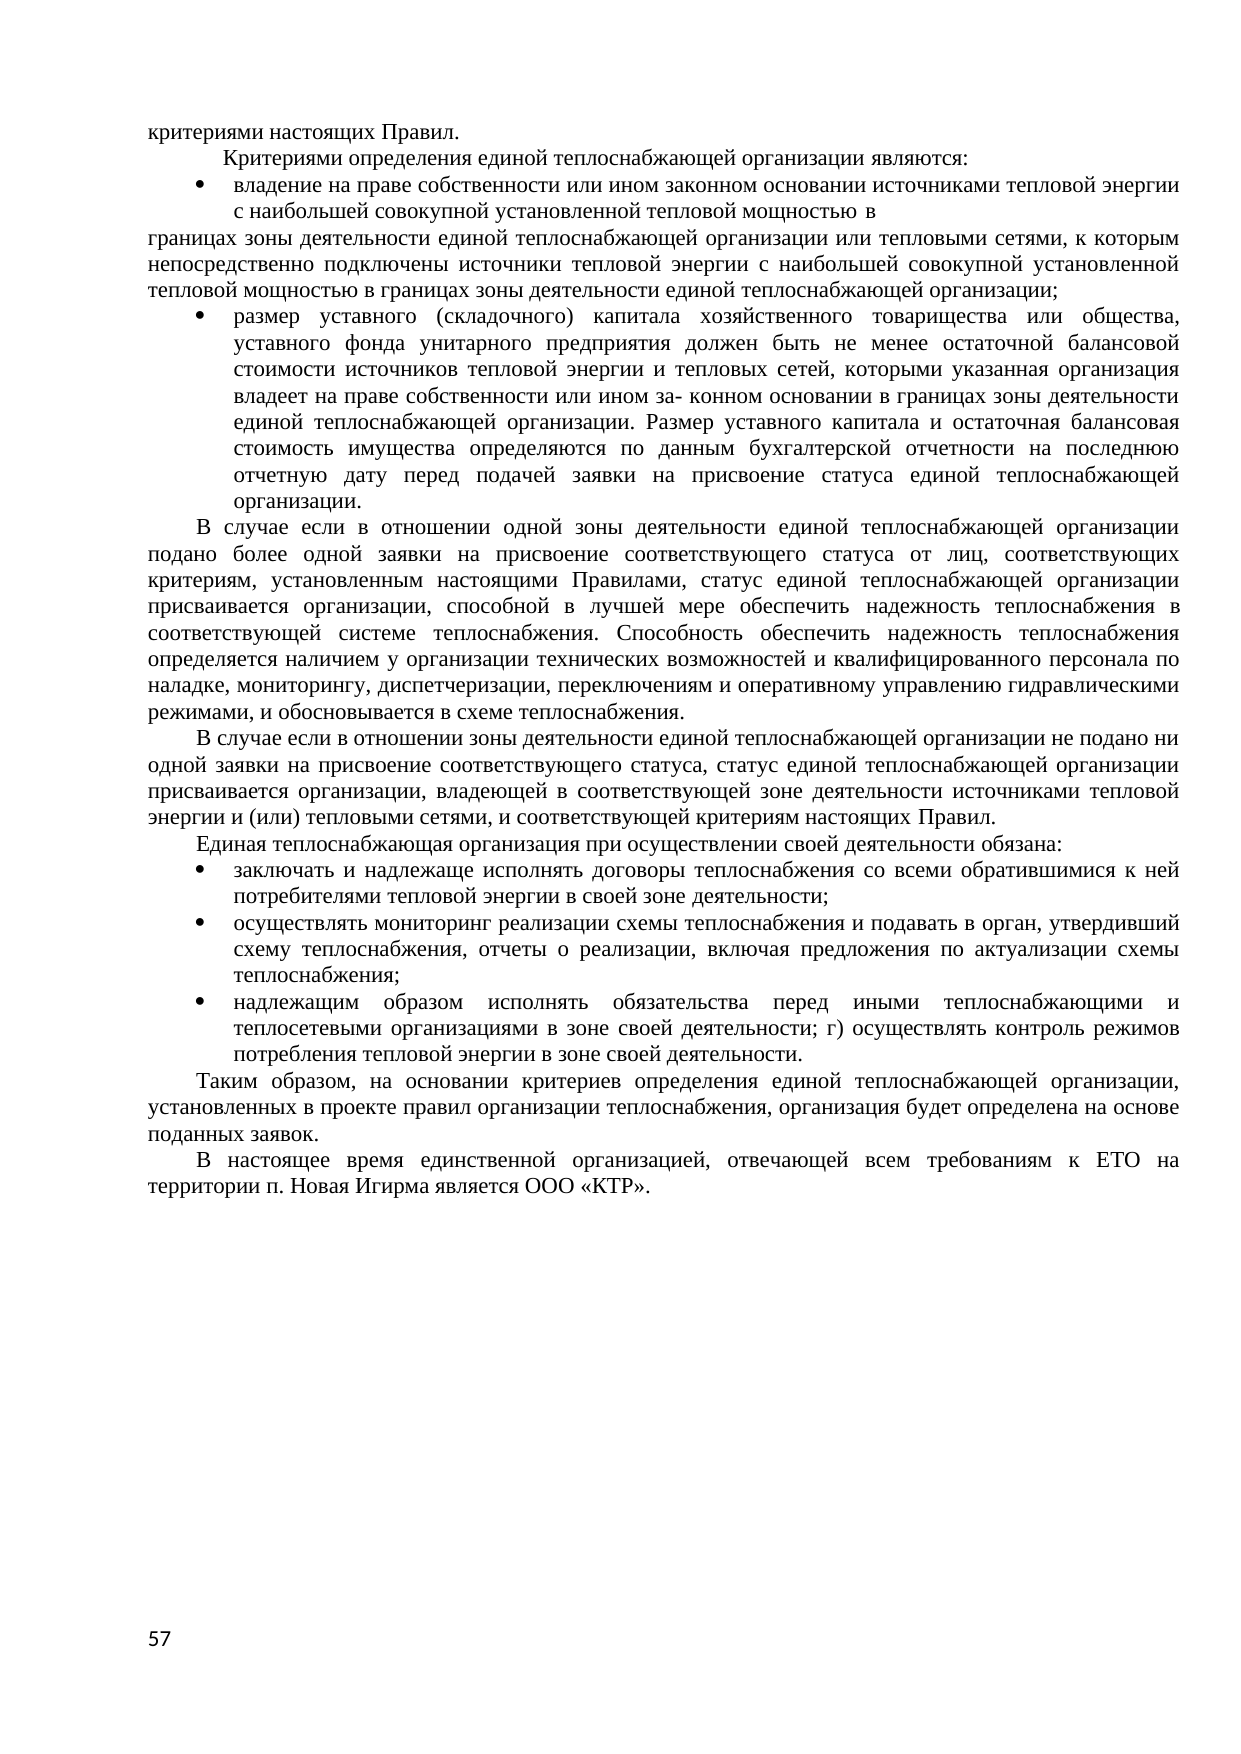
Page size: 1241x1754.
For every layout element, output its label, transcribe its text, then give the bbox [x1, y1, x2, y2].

text В настоящее время единственной организацией, отвечающей всем требованиям к ЕТО на территории п. Новая Игирма является ООО «КТР». [148, 1146, 1181, 1199]
list заключать и надлежаще исполнять договоры теплоснабжения со всеми обратившимися к ней потребителями тепловой энергии в своей зоне деятельности; [196, 856, 1181, 909]
list осуществлять мониторинг реализации схемы теплоснабжения и подавать в орган, утвердивший схему теплоснабжения, отчеты о реализации, включая предложения по актуализации схемы теплоснабжения; [196, 909, 1181, 988]
text границах зоны деятельности единой теплоснабжающей организации или тепловыми сетями, к которым непосредственно подключены источники тепловой энергии с наибольшей совокупной установленной тепловой мощностью в границах зоны деятельности единой теплоснабжающей организации; [148, 223, 1181, 303]
text Единая теплоснабжающая организация при осуществлении своей деятельности обязана: [148, 830, 1181, 856]
text В случае если в отношении зоны деятельности единой теплоснабжающей организации не подано ни одной заявки на присвоение соответствующего статуса, статус единой теплоснабжающей организации присваивается организации, владеющей в соответствующей зоне деятельности источниками тепловой энергии и (или) тепловыми сетями, и соответствующей критериям настоящих Правил. [148, 724, 1181, 830]
list размер уставного (складочного) капитала хозяйственного товарищества или общества, уставного фонда унитарного предприятия должен быть не менее остаточной балансовой стоимости источников тепловой энергии и тепловых сетей, которыми указанная организация владеет на праве собственности или ином за- конном основании в границах зоны деятельности единой теплоснабжающей организации. Размер уставного капитала и остаточная балансовая стоимость имущества определяются по данным бухгалтерской отчетности на последнюю отчетную дату перед подачей заявки на присвоение статуса единой теплоснабжающей организации. [196, 303, 1181, 513]
text В случае если в отношении одной зоны деятельности единой теплоснабжающей организации подано более одной заявки на присвоение соответствующего статуса от лиц, соответствующих критериям, установленным настоящими Правилами, статус единой теплоснабжающей организации присваивается организации, способной в лучшей мере обеспечить надежность теплоснабжения в соответствующей системе теплоснабжения. Способность обеспечить надежность теплоснабжения определяется наличием у организации технических возможностей и квалифицированного персонала по наладке, мониторингу, диспетчеризации, переключениям и оперативному управлению гидравлическими режимами, и обосновывается в схеме теплоснабжения. [148, 513, 1181, 724]
list владение на праве собственности или ином законном основании источниками тепловой энергии с наибольшей совокупной установленной тепловой мощностью в [196, 171, 1181, 223]
text Критериями определения единой теплоснабжающей организации являются: [148, 144, 1181, 171]
text Таким образом, на основании критериев определения единой теплоснабжающей организации, установленных в проекте правил организации теплоснабжения, организация будет определена на основе поданных заявок. [148, 1067, 1181, 1146]
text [148, 118, 1181, 144]
list надлежащим образом исполнять обязательства перед иными теплоснабжающими и теплосетевыми организациями в зоне своей деятельности; г) осуществлять контроль режимов потребления тепловой энергии в зоне своей деятельности. [196, 988, 1181, 1067]
